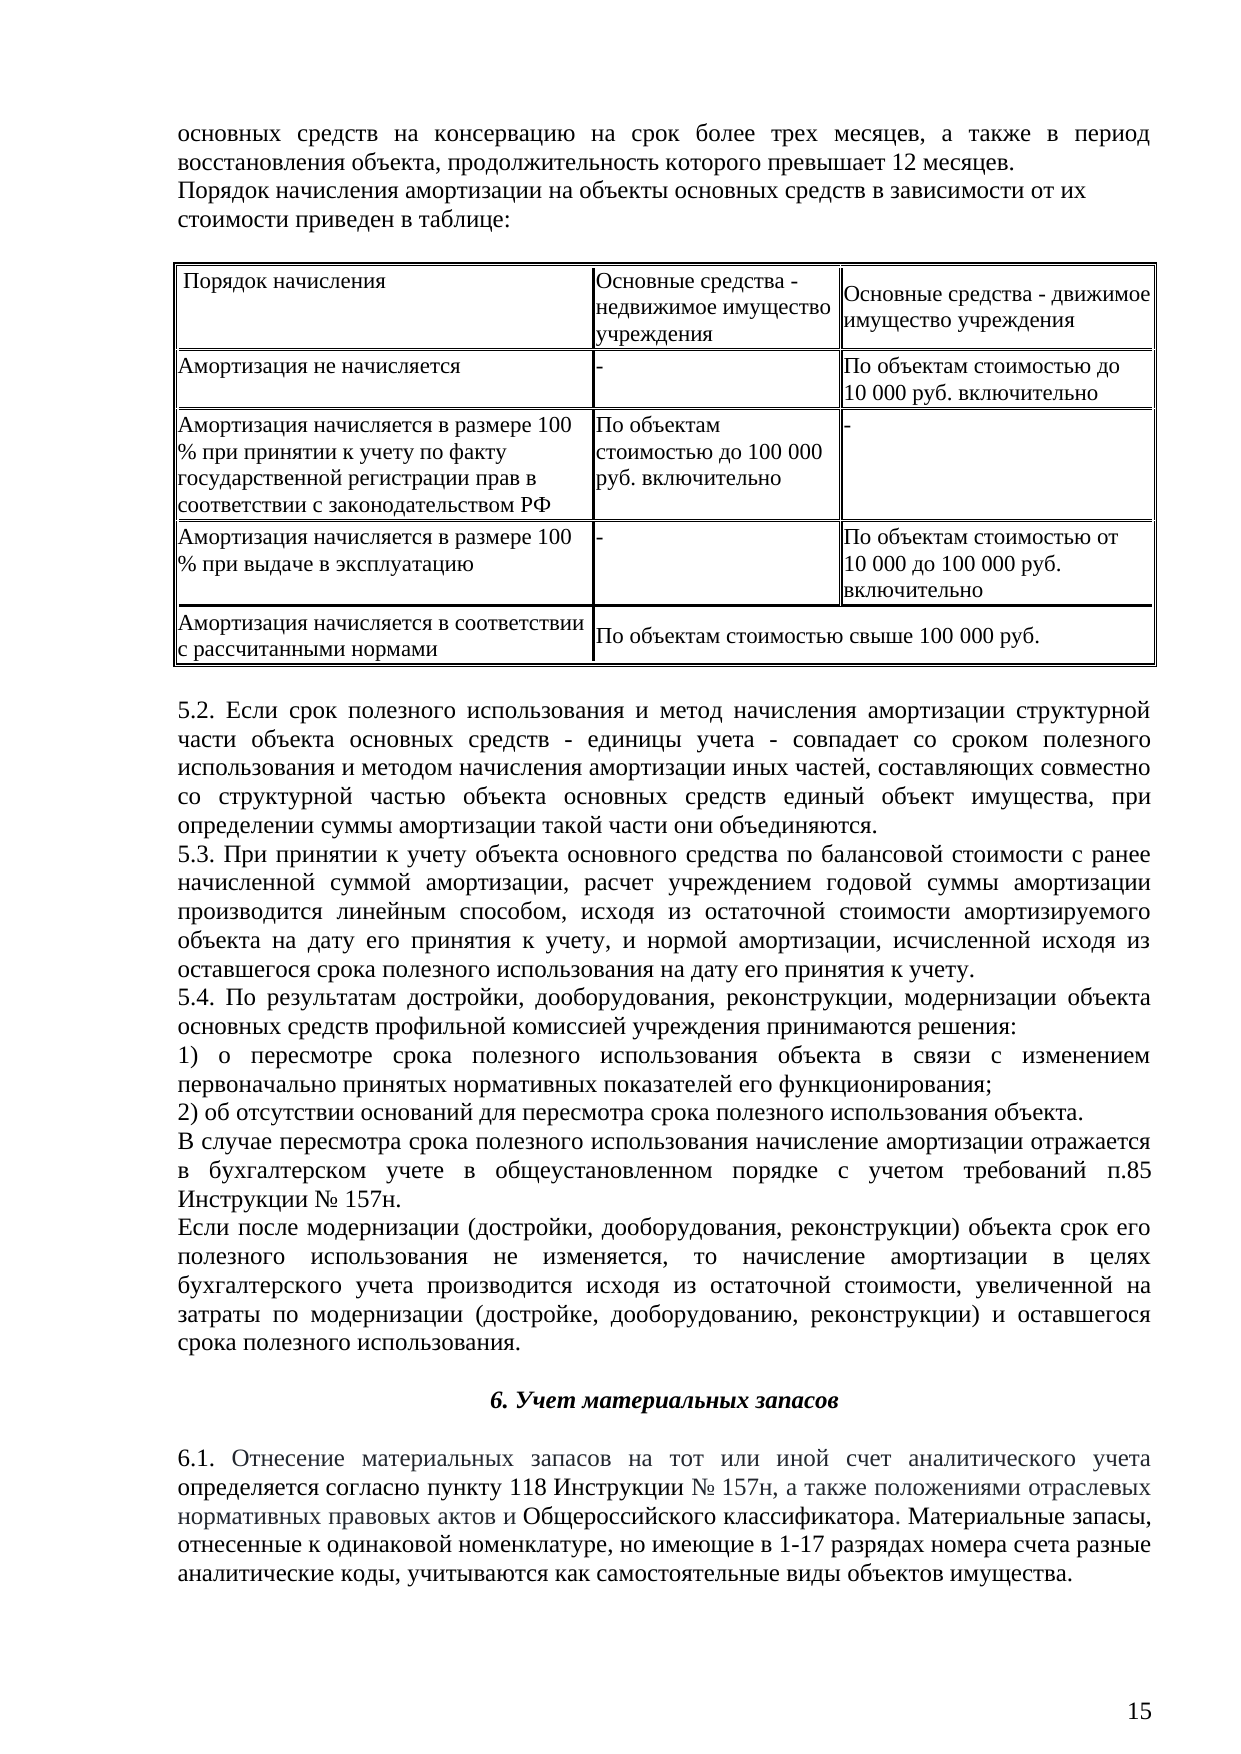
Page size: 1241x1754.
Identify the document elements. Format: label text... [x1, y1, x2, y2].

text 2) об отсутствии оснований для пересмотра срока полезного использования объекта. [177, 1097, 1152, 1126]
table_header Основные средства - недвижимое имущество учреждения [593, 264, 841, 348]
table_cell - [595, 351, 839, 407]
table_cell Амортизация начисляется в размере 100 % при принятии к учету по факту государственной регистрации прав в соответствии с законодательством РФ [175, 407, 593, 518]
table_cell По объектам стоимостью от 10 000 до 100 000 руб. включительно [843, 519, 1154, 604]
table_cell По объектам стоимостью до 100 000 руб. включительно [595, 410, 839, 518]
table_cell Амортизация начисляется в размере 100 % при выдаче в эксплуатацию [177, 519, 592, 604]
text 6.1. Отнесение материальных запасов на тот или иной счет аналитического учета определяется согласно пункту 118 Инструкции № 157н, а также положениями отраслевых нормативных правовых актов и Общероссийского классификатора. Материальные запасы, отнесенные к одинаковой номенклатуре, но имеющие в 1-17 разрядах номера счета разные аналитические коды, учитываются как самостоятельные виды объектов имущества. [177, 1443, 1152, 1587]
text 5.3. При принятии к учету объекта основного средства по балансовой стоимости с ранее начисленной суммой амортизации, расчет учреждением годовой суммы амортизации производится линейным способом, исходя из остаточной стоимости амортизируемого объекта на дату его принятия к учету, и нормой амортизации, исчисленной исходя из оставшегося срока полезного использования на дату его принятия к учету. [177, 839, 1152, 982]
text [177, 118, 1152, 176]
table_cell Амортизация не начисляется [175, 348, 593, 407]
text Если после модернизации (достройки, дооборудования, реконструкции) объекта срок его полезного использования не изменяется, то начисление амортизации в целях бухгалтерского учета производится исходя из остаточной стоимости, увеличенной на затраты по модернизации (достройке, дооборудованию, реконструкции) и оставшегося срока полезного использования. [177, 1212, 1152, 1356]
subtitle 6. Учет материальных запасов [177, 1385, 1152, 1414]
table_cell - [595, 522, 839, 604]
table_header Основные средства - движимое имущество учреждения [841, 266, 1154, 348]
text 5.2. Если срок полезного использования и метод начисления амортизации структурной части объекта основных средств - единицы учета - совпадает со сроком полезного использования и методом начисления амортизации иных частей, составляющих совместно со структурной частью объекта основных средств единый объект имущества, при определении суммы амортизации такой части они объединяются. [177, 695, 1152, 839]
table_header Порядок начисления [177, 266, 593, 348]
table_cell Амортизация начисляется в соответствии с рассчитанными нормами [177, 604, 593, 663]
table_cell По объектам стоимостью до 10 000 руб. включительно [841, 348, 1155, 407]
text Порядок начисления амортизации на объекты основных средств в зависимости от их стоимости приведен в таблице: [177, 176, 1152, 233]
text 5.4. По результатам достройки, дооборудования, реконструкции, модернизации объекта основных средств профильной комиссией учреждения принимаются решения: [177, 982, 1152, 1040]
text 1) о пересмотре срока полезного использования объекта в связи с изменением первоначально принятых нормативных показателей его функционирования; [177, 1040, 1152, 1097]
table_cell По объектам стоимостью свыше 100 000 руб. [593, 604, 1154, 663]
text В случае пересмотра срока полезного использования начисление амортизации отражается в бухгалтерском учете в общеустановленном порядке с учетом требований п.85 Инструкции № 157н. [177, 1126, 1152, 1212]
table_cell - [841, 407, 1155, 518]
